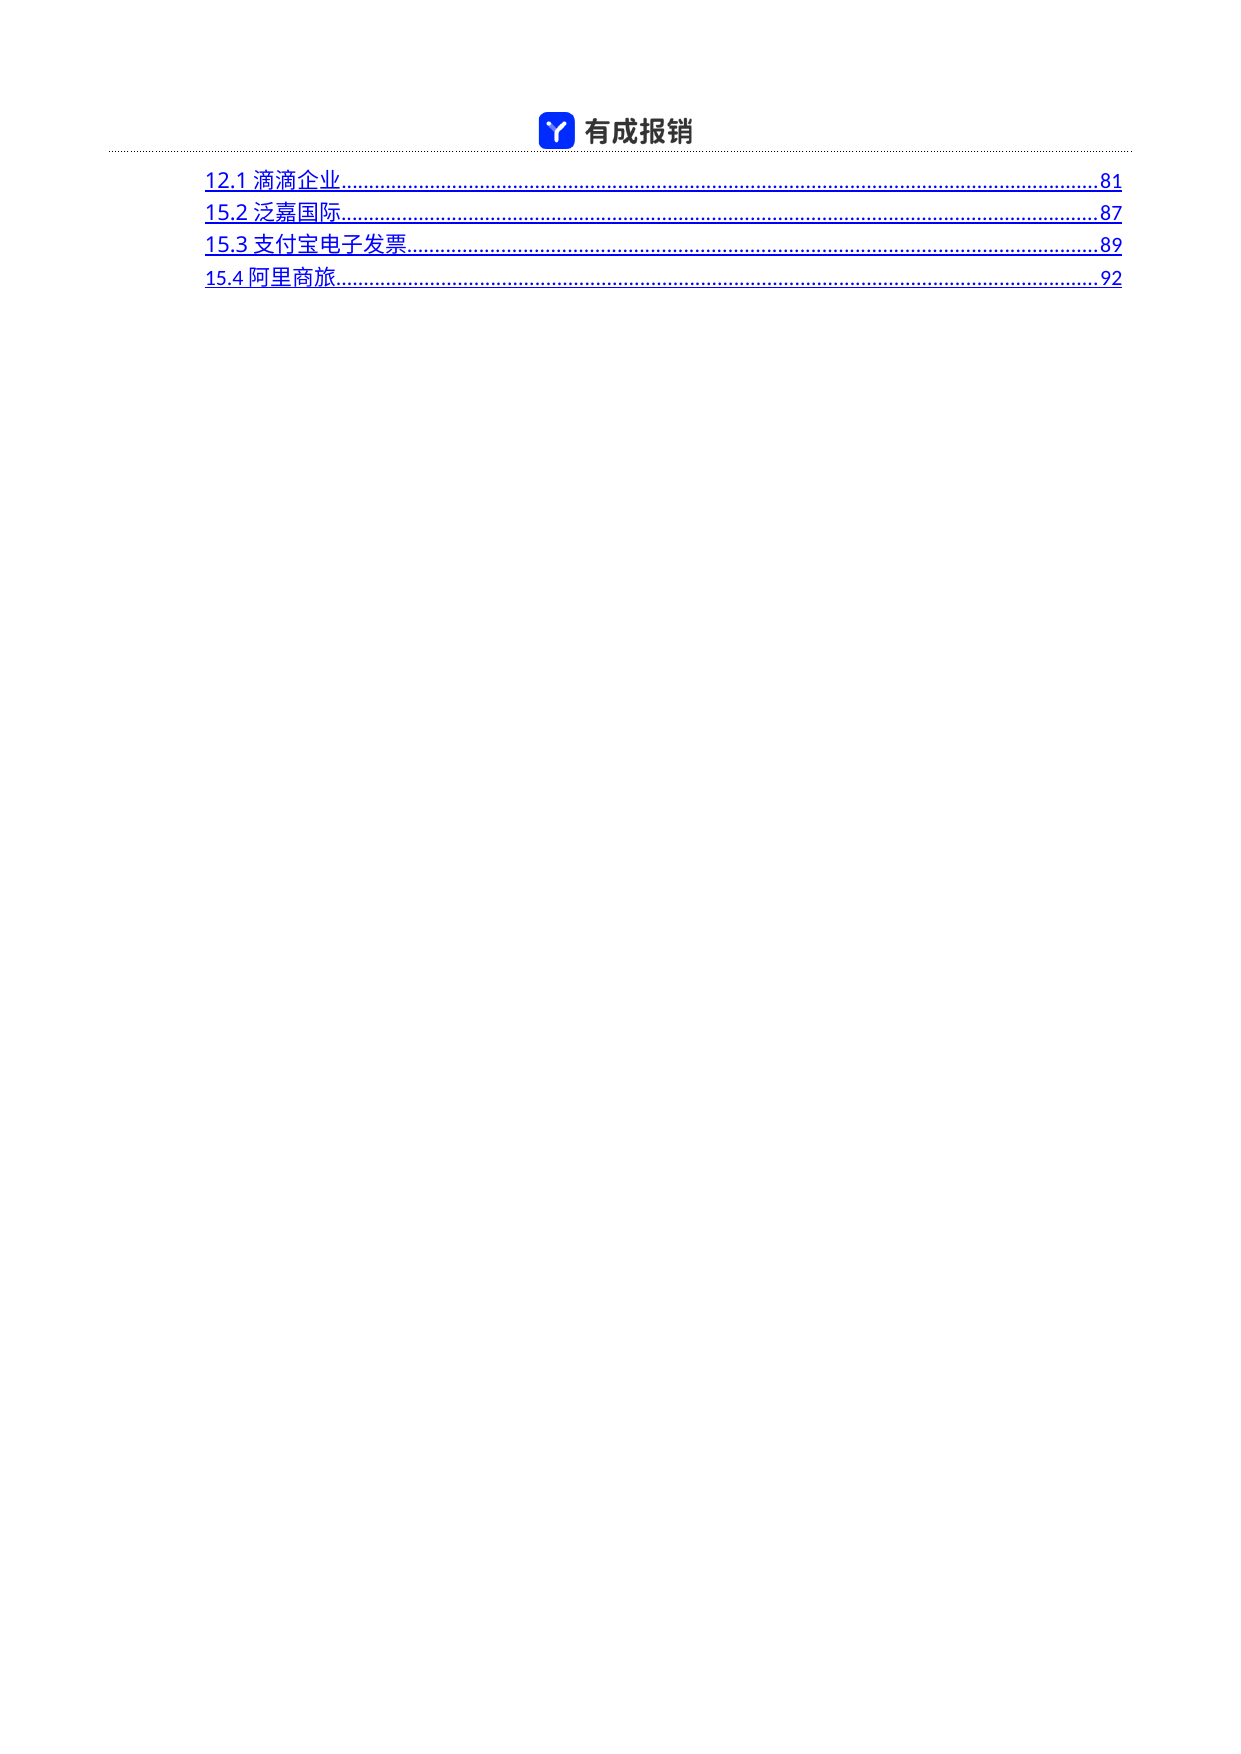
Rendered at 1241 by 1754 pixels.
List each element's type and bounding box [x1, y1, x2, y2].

picture [538, 112, 692, 149]
